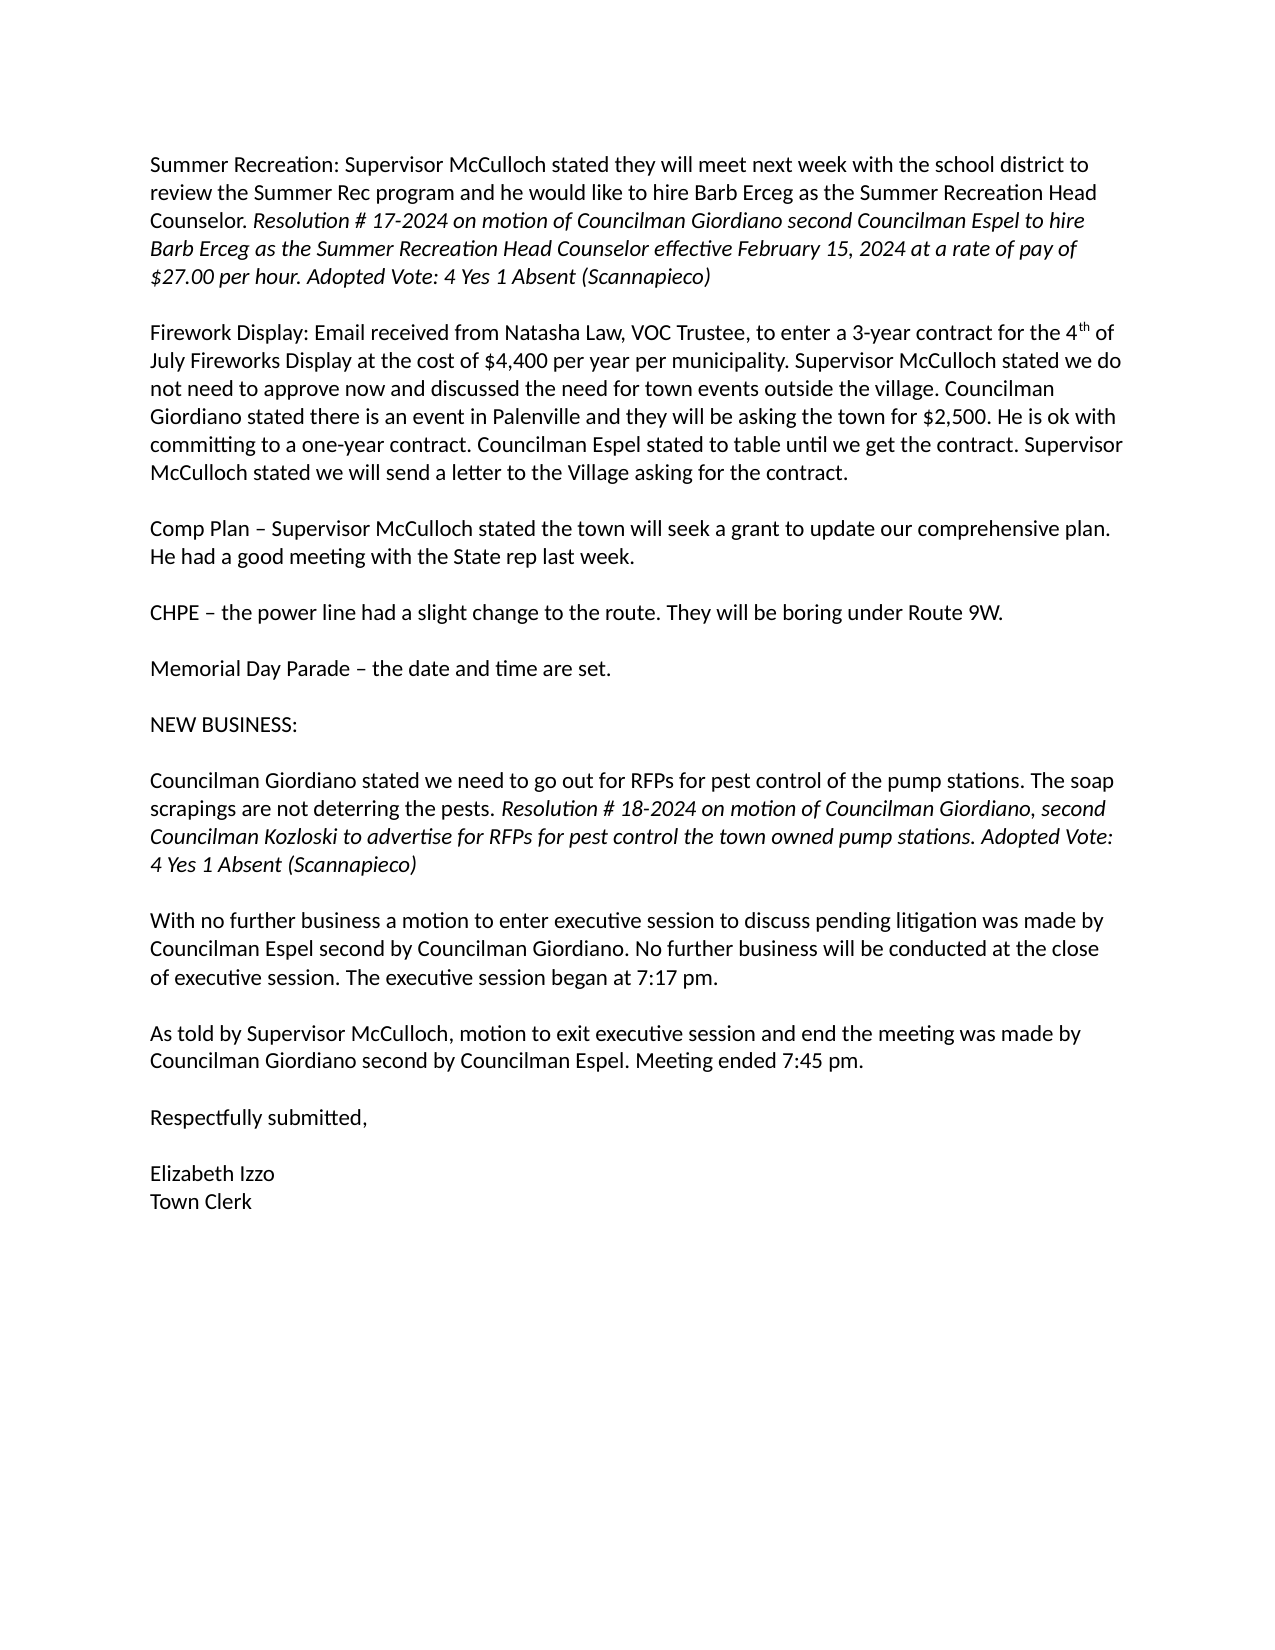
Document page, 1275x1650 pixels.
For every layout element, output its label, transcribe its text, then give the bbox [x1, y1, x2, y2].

text CHPE – the power line had a slight change to the route. They will be boring under Route 9W. [150, 598, 1125, 626]
text Memorial Day Parade – the date and time are set. [150, 654, 1125, 682]
text With no further business a motion to enter executive session to discuss pending litigation was made by Councilman Espel second by Councilman Giordiano. No further business will be conducted at the close of executive session. The executive session began at 7:17 pm. [150, 907, 1125, 991]
text Summer Recreation: Supervisor McCulloch stated they will meet next week with the school district to review the Summer Rec program and he would like to hire Barb Erceg as the Summer Recreation Head Counselor. Resolution # 17-2024 on motion of Councilman Giordiano second Councilman Espel to hire Barb Erceg as the Summer Recreation Head Counselor effective February 15, 2024 at a rate of pay of $27.00 per hour. Adopted Vote: 4 Yes 1 Absent (Scannapieco) [150, 150, 1125, 290]
text Elizabeth Izzo [150, 1159, 1125, 1187]
text Town Clerk [150, 1187, 1125, 1215]
text Respectfully submitted, [150, 1103, 1125, 1131]
text Councilman Giordiano stated we need to go out for RFPs for pest control of the pump stations. The soap scrapings are not deterring the pests. Resolution # 18-2024 on motion of Councilman Giordiano, second Councilman Kozloski to advertise for RFPs for pest control the town owned pump stations. Adopted Vote: 4 Yes 1 Absent (Scannapieco) [150, 766, 1125, 878]
text Firework Display: Email received from Natasha Law, VOC Trustee, to enter a 3-year contract for the 4th of July Fireworks Display at the cost of $4,400 per year per municipality. Supervisor McCulloch stated we do not need to approve now and discussed the need for town events outside the village. Councilman Giordiano stated there is an event in Palenville and they will be asking the town for $2,500. He is ok with committing to a one-year contract. Councilman Espel stated to table until we get the contract. Supervisor McCulloch stated we will send a letter to the Village asking for the contract. [150, 318, 1125, 486]
text As told by Supervisor McCulloch, motion to exit executive session and end the meeting was made by Councilman Giordiano second by Councilman Espel. Meeting ended 7:45 pm. [150, 1019, 1125, 1075]
text Comp Plan – Supervisor McCulloch stated the town will seek a grant to update our comprehensive plan. He had a good meeting with the State rep last week. [150, 514, 1125, 570]
text NEW BUSINESS: [150, 710, 1125, 738]
